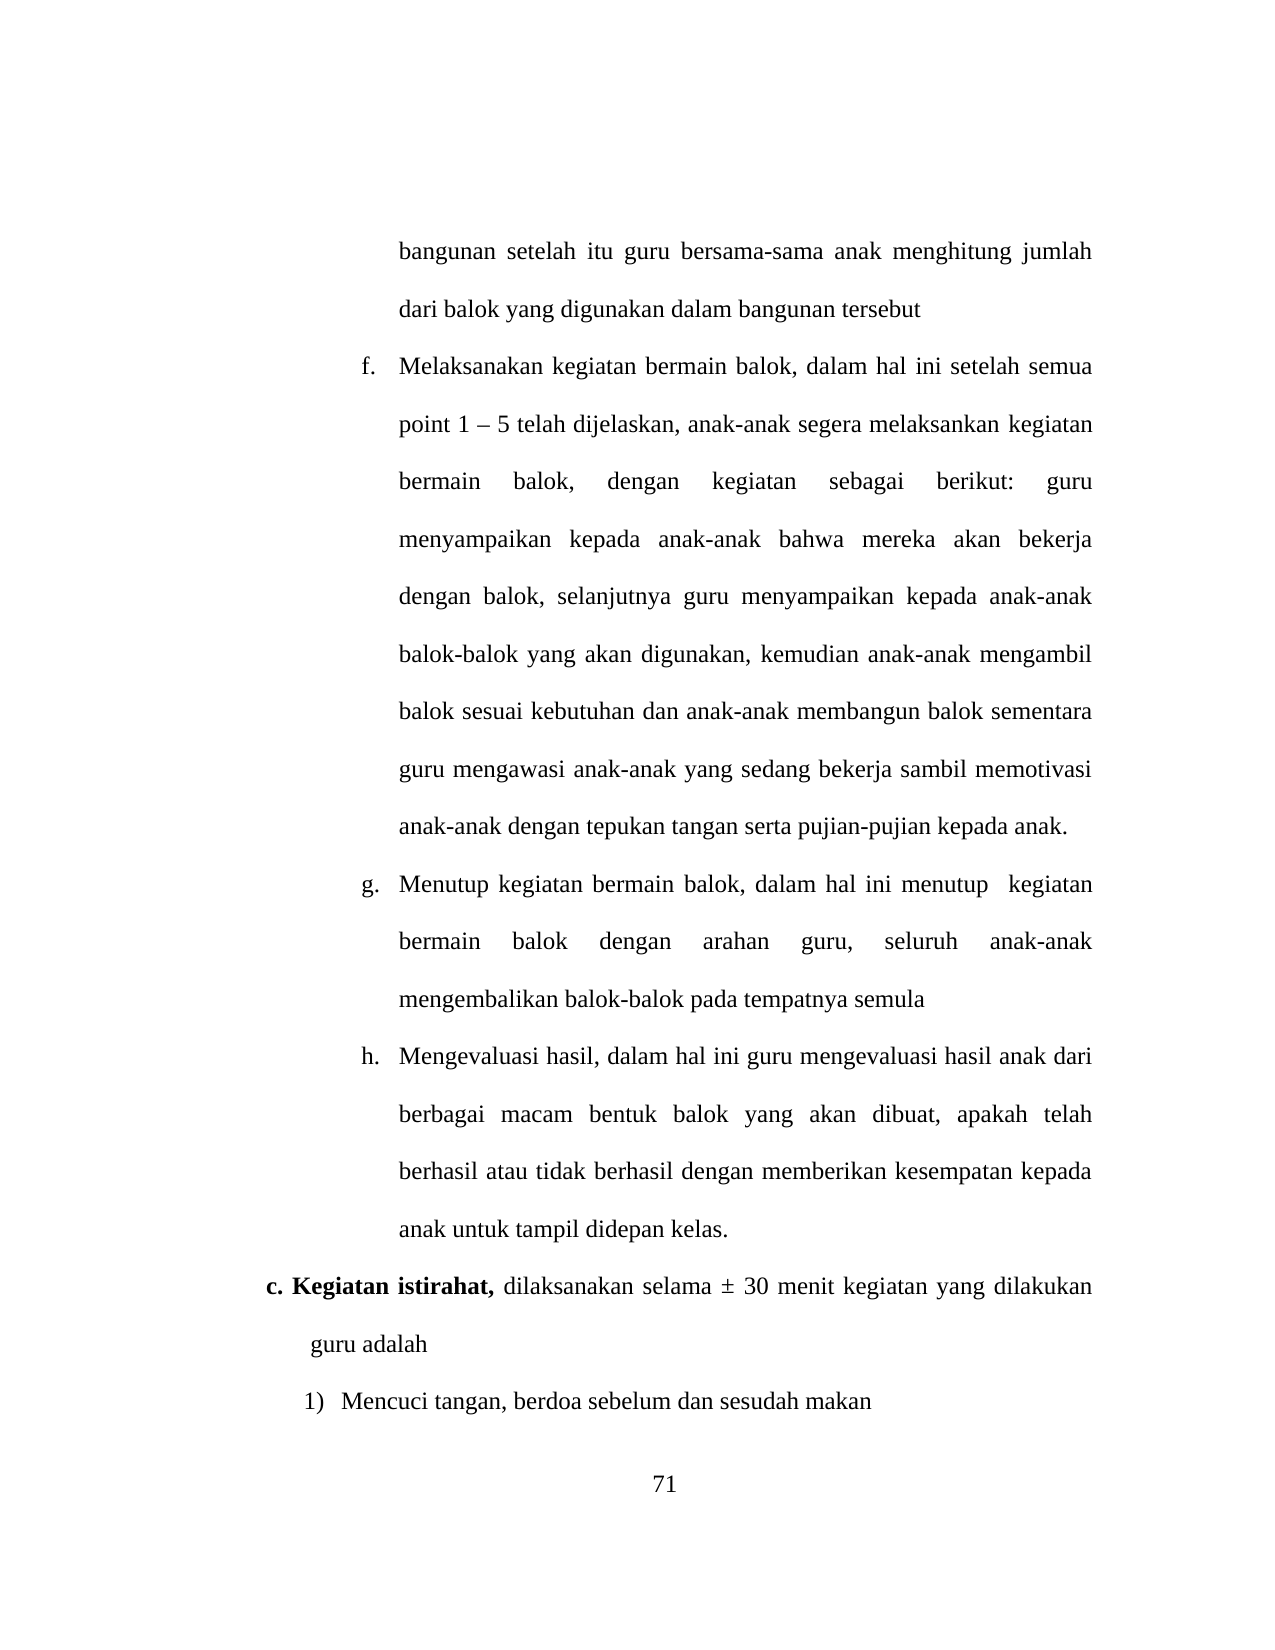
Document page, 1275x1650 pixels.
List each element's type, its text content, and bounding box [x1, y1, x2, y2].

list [361, 236, 1093, 322]
list Mencuci tangan, berdoa sebelum dan sesudah makan [303, 1386, 1093, 1415]
list Melaksanakan kegiatan bermain balok, dalam hal ini setelah semua point 1 – 5 telah dijelaskan, anak-anak segera melaksankan kegiatan bermain balok, dengan kegiatan sebagai berikut: guru menyampaikan kepada anak-anak bahwa mereka akan bekerja dengan balok, selanjutnya guru menyampaikan kepada anak-anak balok-balok yang akan digunakan, kemudian anak-anak mengambil balok sesuai kebutuhan dan anak-anak membangun balok sementara guru mengawasi anak-anak yang sedang bekerja sambil memotivasi anak-anak dengan tepukan tangan serta pujian-pujian kepada anak. [361, 351, 1093, 840]
text c. Kegiatan istirahat, dilaksanakan selama 30 menit kegiatan yang dilakukan guru adalah [266, 1271, 1093, 1357]
list Mengevaluasi hasil, dalam hal ini guru mengevaluasi hasil anak dari berbagai macam bentuk balok yang akan dibuat, apakah telah berhasil atau tidak berhasil dengan memberikan kesempatan kepada anak untuk tampil didepan kelas. [361, 1041, 1093, 1242]
list Menutup kegiatan bermain balok, dalam hal ini menutup kegiatan bermain balok dengan arahan guru, seluruh anak-anak mengembalikan balok-balok pada tempatnya semula [361, 869, 1093, 1012]
